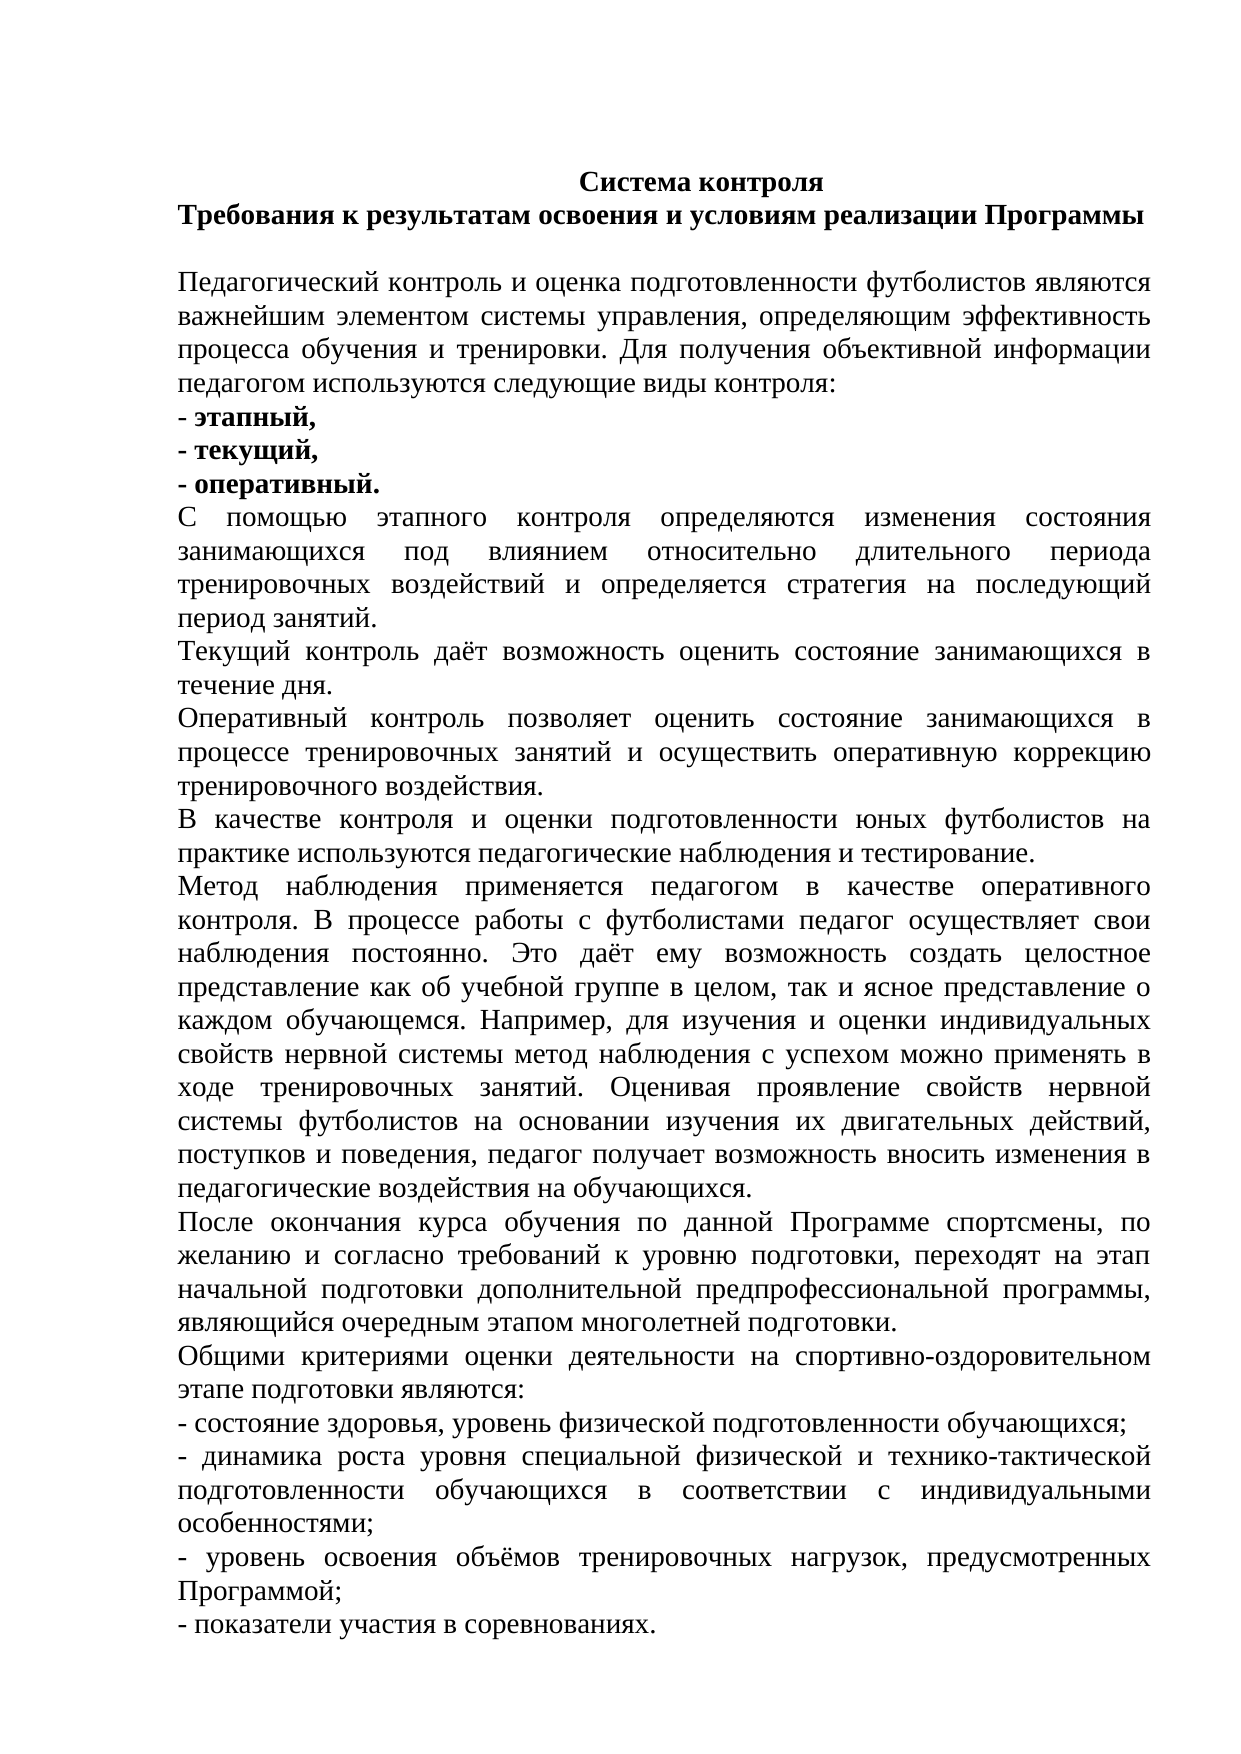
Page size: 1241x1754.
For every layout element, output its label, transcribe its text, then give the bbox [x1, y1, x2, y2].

text Педагогический контроль и оценка подготовленности футболистов являются важнейшим элементом системы управления, определяющим эффективность процесса обучения и тренировки. Для получения объективной информации педагогом используются следующие виды контроля: [177, 264, 1152, 399]
text В качестве контроля и оценки подготовленности юных футболистов на практике используются педагогические наблюдения и тестирование. [177, 801, 1152, 868]
text Система контроля [177, 164, 1152, 197]
text - текущий, [177, 432, 1152, 466]
text Общими критериями оценки деятельности на спортивно-оздоровительном этапе подготовки являются: [177, 1338, 1152, 1405]
text После окончания курса обучения по данной Программе спортсмены, по желанию и согласно требований к уровню подготовки, переходят на этап начальной подготовки дополнительной предпрофессиональной программы, являющийся очередным этапом многолетней подготовки. [177, 1204, 1152, 1338]
text - этапный, [177, 399, 1152, 432]
text - состояние здоровья, уровень физической подготовленности обучающихся; [177, 1405, 1152, 1438]
text Метод наблюдения применяется педагогом в качестве оперативного контроля. В процессе работы с футболистами педагог осуществляет свои наблюдения постоянно. Это даёт ему возможность создать целостное представление как об учебной группе в целом, так и ясное представление о каждом обучающемся. Например, для изучения и оценки индивидуальных свойств нервной системы метод наблюдения с успехом можно применять в ходе тренировочных занятий. Оценивая проявление свойств нервной системы футболистов на основании изучения их двигательных действий, поступков и поведения, педагог получает возможность вносить изменения в педагогические воздействия на обучающихся. [177, 868, 1152, 1204]
text Текущий контроль даёт возможность оценить состояние занимающихся в течение дня. [177, 633, 1152, 701]
text Оперативный контроль позволяет оценить состояние занимающихся в процессе тренировочных занятий и осуществить оперативную коррекцию тренировочного воздействия. [177, 701, 1152, 801]
text - показатели участия в соревнованиях. [177, 1606, 1152, 1640]
text Требования к результатам освоения и условиям реализации Программы [177, 197, 1152, 231]
text С помощью этапного контроля определяются изменения состояния занимающихся под влиянием относительно длительного периода тренировочных воздействий и определяется стратегия на последующий период занятий. [177, 499, 1152, 633]
text - оперативный. [177, 466, 1152, 499]
text - уровень освоения объёмов тренировочных нагрузок, предусмотренных Программой; [177, 1539, 1152, 1606]
text - динамика роста уровня специальной физической и технико-тактической подготовленности обучающихся в соответствии с индивидуальными особенностями; [177, 1438, 1152, 1539]
